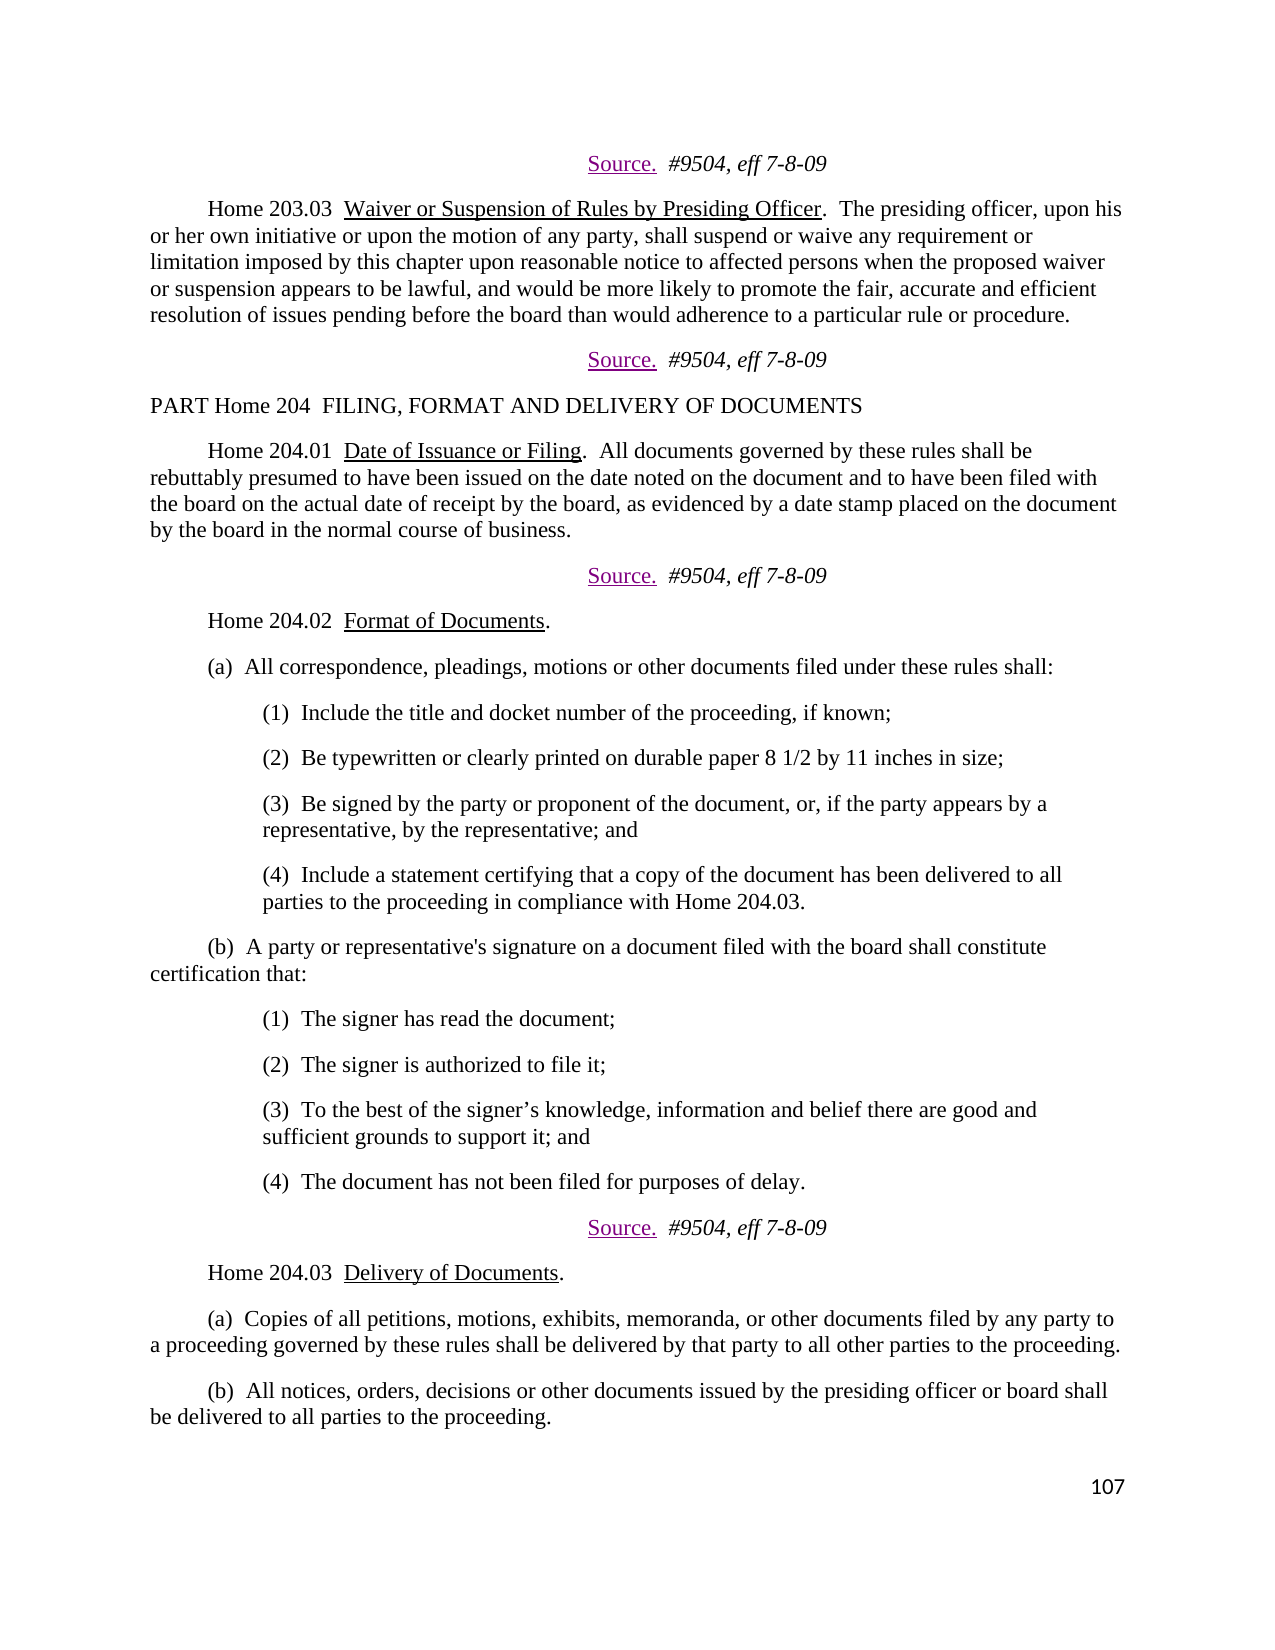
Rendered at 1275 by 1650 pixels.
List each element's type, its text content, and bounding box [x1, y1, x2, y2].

text Source. #9504, eff 7-8-09 [587, 150, 1127, 176]
text (a) All correspondence, pleadings, motions or other documents filed under these rules shall: [150, 653, 1125, 679]
text (3) Be signed by the party or proponent of the document, or, if the party appears by a representative, by the representative; and [262, 790, 1125, 842]
text (2) The signer is authorized to file it; [262, 1051, 1125, 1077]
text Source. #9504, eff 7-8-09 [587, 1214, 1127, 1240]
text Home 204.02 Format of Documents. [150, 608, 1125, 634]
text Home 204.01 Date of Issuance or Filing. All documents governed by these rules shall be rebuttably presumed to have been issued on the date noted on the document and to have been filed with the board on the actual date of receipt by the board, as evidenced by a date stamp placed on the document by the board in the normal course of business. [150, 437, 1125, 543]
text (a) Copies of all petitions, motions, exhibits, memoranda, or other documents filed by any party to a proceeding governed by these rules shall be delivered by that party to all other parties to the proceeding. [150, 1305, 1125, 1357]
text Home 203.03 Waiver or Suspension of Rules by Presiding Officer. The presiding officer, upon his or her own initiative or upon the motion of any party, shall suspend or waive any requirement or limitation imposed by this chapter upon reasonable notice to affected persons when the proposed waiver or suspension appears to be lawful, and would be more likely to promote the fair, accurate and efficient resolution of issues pending before the board than would adherence to a particular rule or procedure. [150, 196, 1125, 327]
text (4) Include a statement certifying that a copy of the document has been delivered to all parties to the proceeding in compliance with Home 204.03. [262, 862, 1125, 914]
text (3) To the best of the signer’s knowledge, information and belief there are good and sufficient grounds to support it; and [262, 1096, 1125, 1149]
text PART Home 204 FILING, FORMAT AND DELIVERY OF DOCUMENTS [150, 392, 1125, 418]
text (b) A party or representative's signature on a document filed with the board shall constitute certification that: [150, 933, 1125, 986]
text Source. #9504, eff 7-8-09 [587, 562, 1127, 588]
text (4) The document has not been filed for purposes of delay. [262, 1168, 1125, 1194]
text Home 204.03 Delivery of Documents. [150, 1259, 1125, 1286]
text Source. #9504, eff 7-8-09 [587, 346, 1127, 373]
text (1) The signer has read the document; [262, 1005, 1125, 1032]
text (b) All notices, orders, decisions or other documents issued by the presiding officer or board shall be delivered to all parties to the proceeding. [150, 1377, 1125, 1429]
text (2) Be typewritten or clearly printed on durable paper 8 1/2 by 11 inches in size; [262, 744, 1125, 771]
text (1) Include the title and docket number of the proceeding, if known; [262, 699, 1125, 725]
